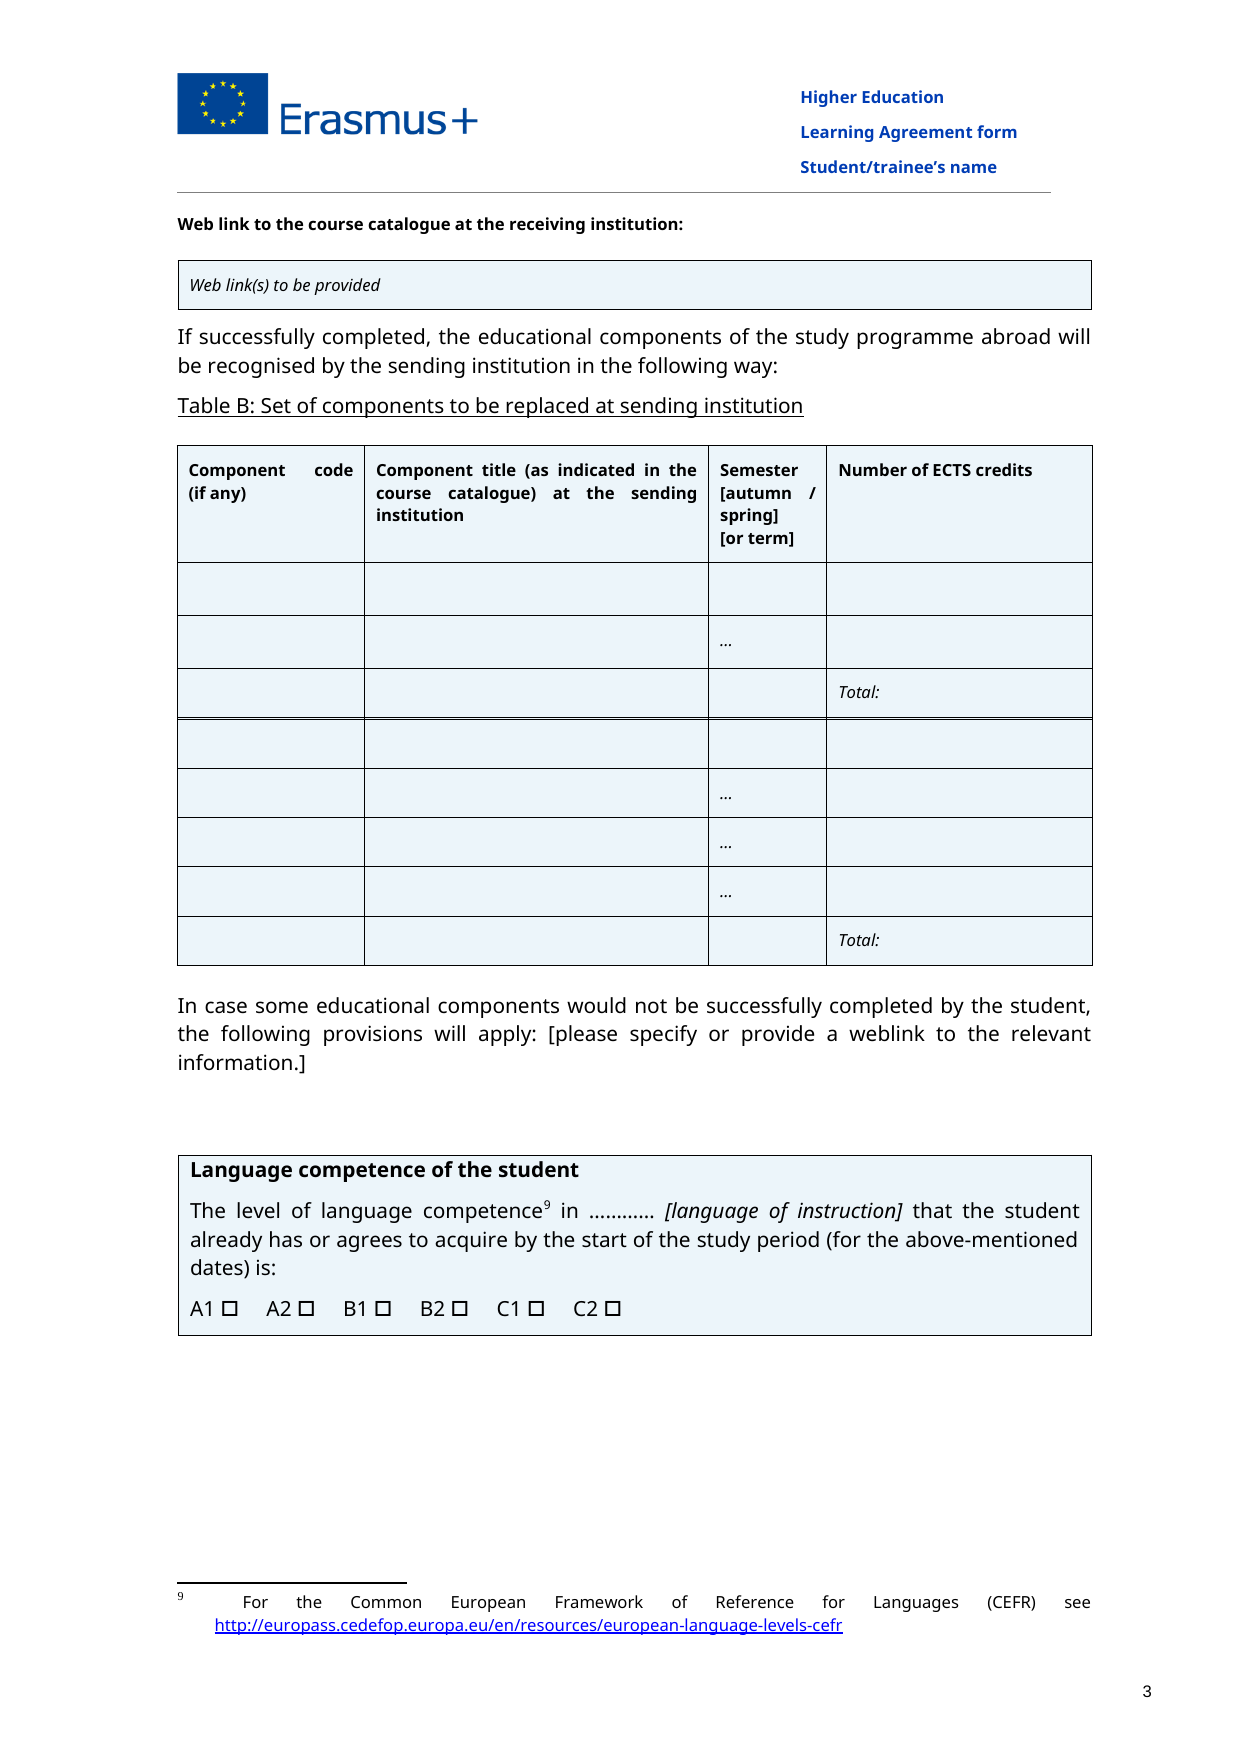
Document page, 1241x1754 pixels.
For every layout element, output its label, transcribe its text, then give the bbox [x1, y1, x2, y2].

table_cell [365, 616, 708, 668]
table_cell [365, 720, 708, 768]
table_cell Total: [827, 917, 1092, 965]
text If successfully completed, the educational components of the study programme abroad will be recognised by the sending institution in the following way: [177, 322, 1092, 379]
picture [177, 73, 478, 135]
table_cell [365, 917, 708, 965]
list Table B: Set of components to be replaced at sending institution [177, 392, 1092, 420]
table_header Component code (if any) [178, 446, 364, 562]
table_cell Total: [827, 669, 1092, 717]
table_cell [709, 917, 826, 965]
table_cell [365, 563, 708, 615]
table_header Semester [autumn / spring] [or term] [709, 446, 826, 562]
table_cell [365, 818, 708, 866]
table_cell [365, 769, 708, 817]
table_header Component title (as indicated in the course catalogue) at the sending institution [365, 446, 708, 562]
table_cell [365, 867, 708, 916]
table_cell [827, 720, 1092, 768]
table_cell … [709, 818, 826, 866]
table_cell [178, 563, 364, 615]
table_cell [709, 669, 826, 717]
table_cell … [709, 769, 826, 817]
table_cell [178, 669, 364, 717]
table_cell … [709, 867, 826, 916]
table_cell [827, 769, 1092, 817]
table_cell [709, 720, 826, 768]
text Web link to the course catalogue at the receiving institution: [177, 212, 1092, 235]
table_cell [178, 769, 364, 817]
table_header Number of ECTS credits [827, 446, 1092, 562]
table_cell [827, 616, 1092, 668]
table_header Language competence of the student The level of language competence in ………… [language of instruction] that the student already has or agrees to acquire by the start of the study period (for the above-mentioned dates) is: A1 A2 B1 B2 C1 C2 [179, 1156, 1091, 1335]
table_cell [709, 563, 826, 615]
text In case some educational components would not be successfully completed by the student, the following provisions will apply: [please specify or provide a weblink to the relevant information.] [177, 991, 1092, 1076]
table_cell … [709, 616, 826, 668]
table_cell [178, 917, 364, 965]
table_cell [178, 616, 364, 668]
table_cell [178, 818, 364, 866]
table_header Web link(s) to be provided [179, 261, 1091, 309]
table_cell [365, 669, 708, 717]
table_cell [178, 867, 364, 916]
table_cell [827, 818, 1092, 866]
table_cell [827, 867, 1092, 916]
table_cell [827, 563, 1092, 615]
table_cell [178, 720, 364, 768]
